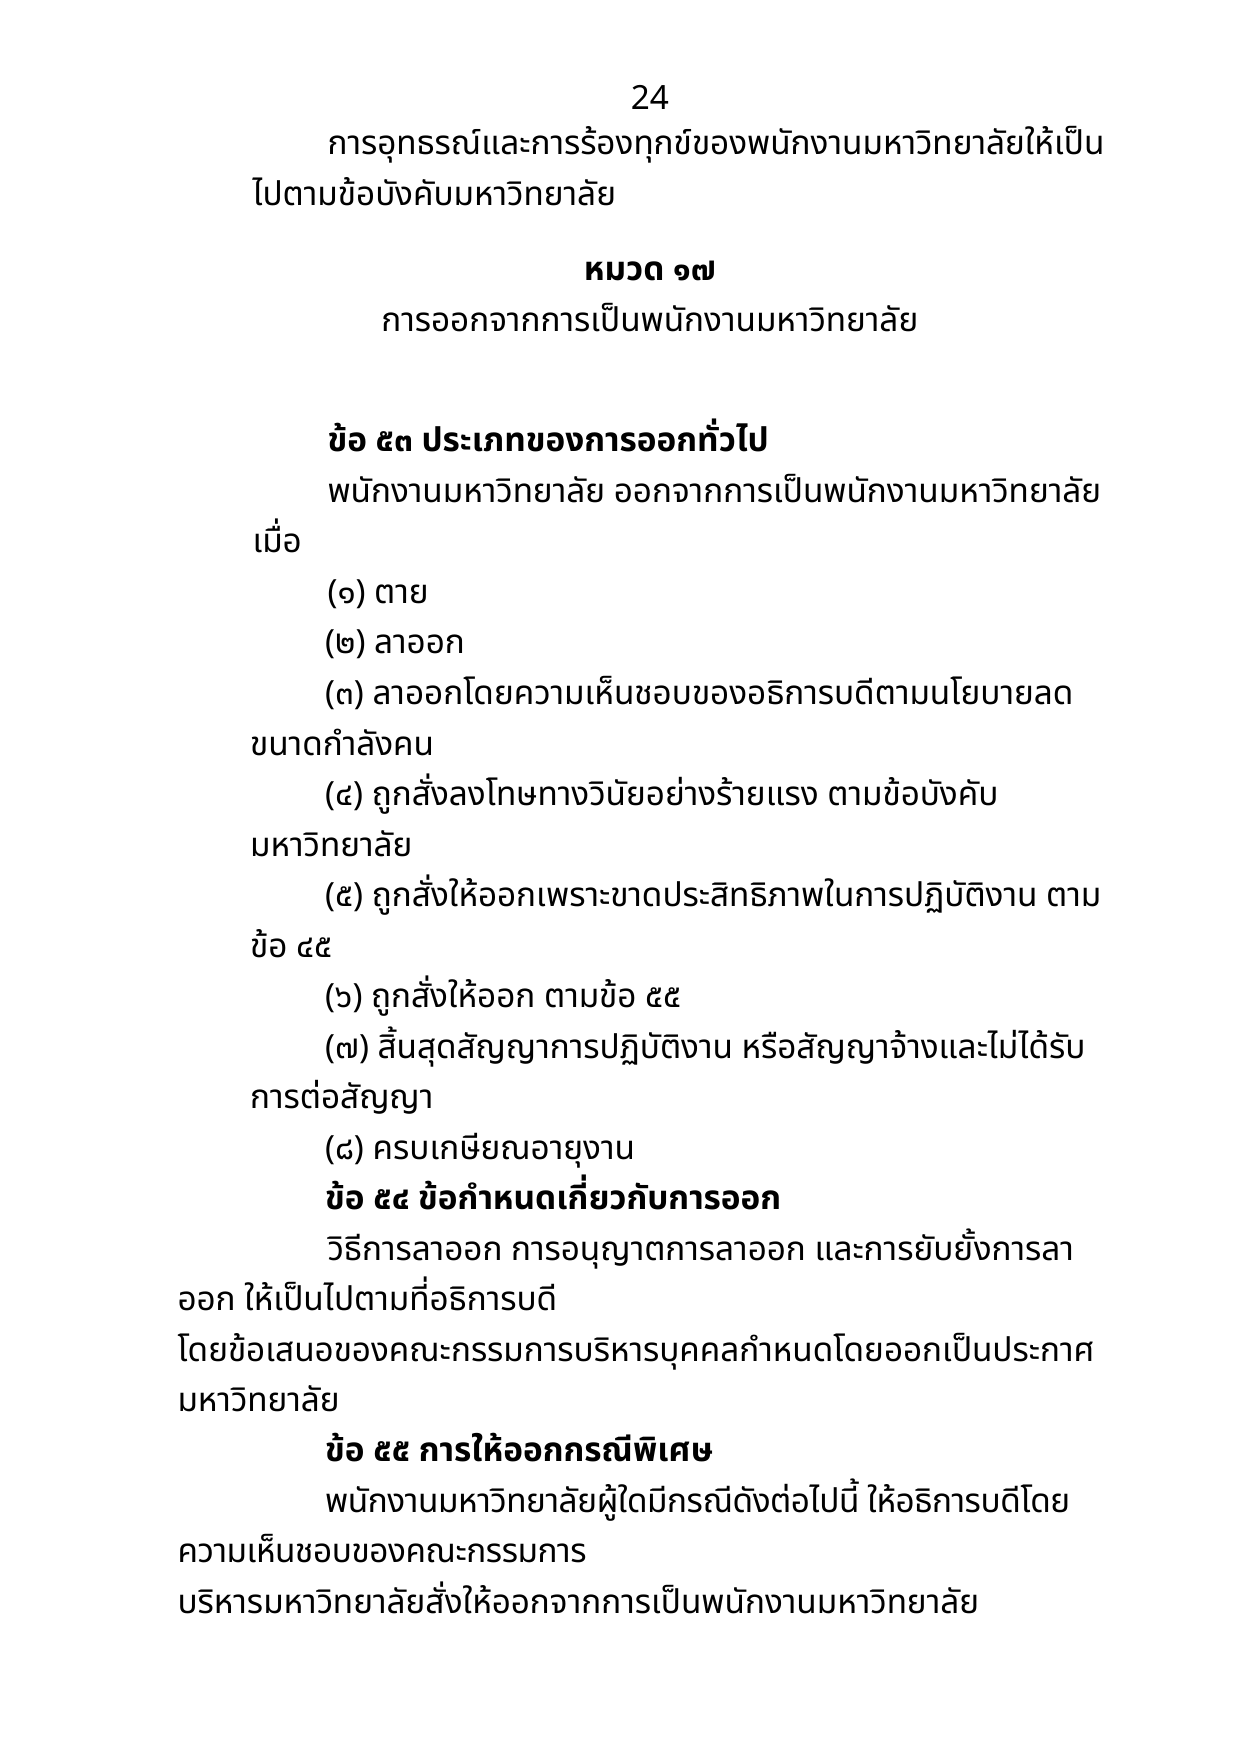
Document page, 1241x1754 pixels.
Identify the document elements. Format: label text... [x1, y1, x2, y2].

text (๔) ถูกสั่งลงโทษทางวินัยอย่างร้ายแรง ตามข้อบังคับมหาวิทยาลัย [250, 770, 1122, 871]
text (๓) ลาออกโดยความเห็นชอบของอธิการบดีตามนโยบายลดขนาดกําลังคน [250, 669, 1122, 770]
text (๗) สิ้นสุดสัญญาการปฏิบัติงาน หรือสัญญาจ้างและไม่ได้รับการต่อสัญญา [250, 1023, 1122, 1124]
text พนักงานมหาวิทยาลัย ออกจากการเป็นพนักงานมหาวิทยาลัยเมื่อ [252, 467, 1122, 568]
text (๖) ถูกสั่งให้ออก ตามข้อ ๕๕ [250, 972, 1122, 1023]
text การออกจากการเป็นพนักงานมหาวิทยาลัย [177, 296, 1122, 346]
text (๒) ลาออก [252, 618, 1122, 669]
text (๑) ตาย [252, 568, 1122, 618]
text วิธีการลาออก การอนุญาตการลาออก และการยับยั้งการลาออก ให้เป็นไปตามที่อธิการบดี โดยข้อเสนอของคณะกรรมการบริหารบุคคลกําหนดโดยออกเป็นประกาศมหาวิทยาลัย [177, 1225, 1122, 1426]
text (๘) ครบเกษียณอายุงาน [250, 1124, 1122, 1174]
text หมวด ๑๗ [177, 245, 1122, 296]
text ข้อ ๕๕ การให้ออกกรณีพิเศษ [250, 1426, 1122, 1477]
text การอุทธรณ์และการร้องทุกข์ของพนักงานมหาวิทยาลัยให้เป็นไปตามข้อบังคับมหาวิทยาลัย [252, 119, 1122, 220]
text ข้อ ๕๔ ข้อกําหนดเกี่ยวกับการออก [250, 1174, 1122, 1225]
text พนักงานมหาวิทยาลัยผู้ใดมีกรณีดังต่อไปนี้ ให้อธิการบดีโดยความเห็นชอบของคณะกรรมการ บริหารมหาวิทยาลัยสั่งให้ออกจากการเป็นพนักงานมหาวิทยาลัย [177, 1477, 1122, 1628]
text (๕) ถูกสั่งให้ออกเพราะขาดประสิทธิภาพในการปฏิบัติงาน ตามข้อ ๔๕ [250, 871, 1122, 972]
text ข้อ ๕๓ ประเภทของการออกทั่วไป [252, 416, 1122, 467]
